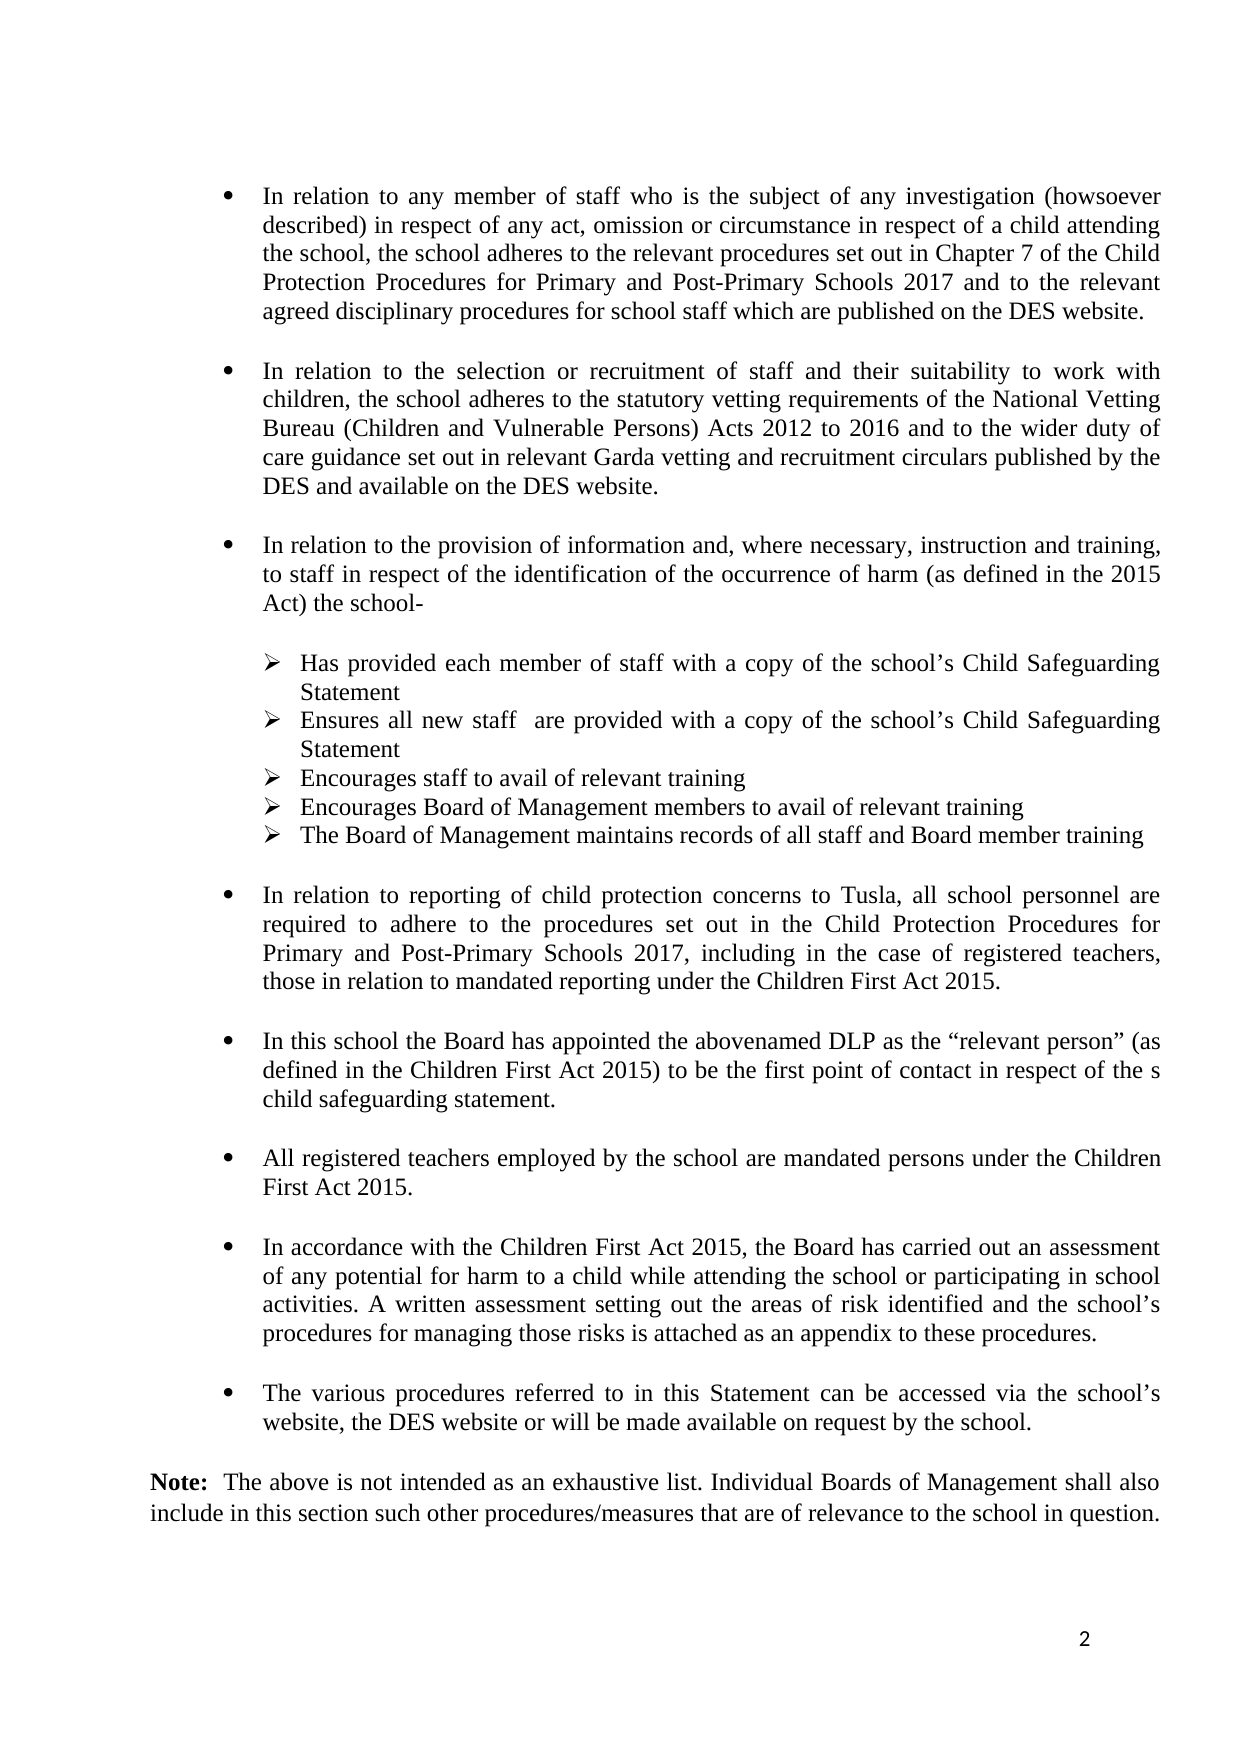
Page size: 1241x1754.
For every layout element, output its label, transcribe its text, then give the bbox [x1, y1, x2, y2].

list Ensures all new staff are provided with a copy of the school’s Child Safeguarding Statement [262, 705, 1162, 763]
list The various procedures referred to in this Statement can be accessed via the school’s website, the DES website or will be made available on request by the school. [224, 1378, 1162, 1436]
list The Board of Management maintains records of all staff and Board member training [262, 820, 1162, 849]
list In this school the Board has appointed the abovenamed DLP as the “relevant person” (as defined in the Children First Act 2015) to be the first point of contact in respect of the s child safeguarding statement. [224, 1026, 1162, 1112]
list In relation to the selection or recruitment of staff and their suitability to work with children, the school adheres to the statutory vetting requirements of the National Vetting Bureau (Children and Vulnerable Persons) Acts 2012 to 2016 and to the wider duty of care guidance set out in relevant Garda vetting and recruitment circulars published by the DES and available on the DES website. [224, 356, 1162, 499]
list In accordance with the Children First Act 2015, the Board has carried out an assessment of any potential for harm to a child while attending the school or participating in school activities. A written assessment setting out the areas of risk identified and the school’s procedures for managing those risks is attached as an appendix to these procedures. [224, 1232, 1162, 1347]
list In relation to reporting of child protection concerns to Tusla, all school personnel are required to adhere to the procedures set out in the Child Protection Procedures for Primary and Post-Primary Schools 2017, including in the case of registered teachers, those in relation to mandated reporting under the Children First Act 2015. [224, 880, 1162, 995]
text Note: The above is not intended as an exhaustive list. Individual Boards of Management shall also include in this section such other procedures/measures that are of relevance to the school in question. [150, 1467, 1162, 1526]
list In relation to any member of staff who is the subject of any investigation (howsoever described) in respect of any act, omission or circumstance in respect of a child attending the school, the school adheres to the relevant procedures set out in Chapter 7 of the Child Protection Procedures for Primary and Post-Primary Schools 2017 and to the relevant agreed disciplinary procedures for school staff which are published on the DES website. [224, 181, 1162, 325]
list Has provided each member of staff with a copy of the school’s Child Safeguarding Statement [262, 648, 1162, 705]
list Encourages staff to avail of relevant training [262, 763, 1162, 792]
list All registered teachers employed by the school are mandated persons under the Children First Act 2015. [224, 1143, 1162, 1201]
list Encourages Board of Management members to avail of relevant training [262, 792, 1162, 820]
list In relation to the provision of information and, where necessary, instruction and training, to staff in respect of the identification of the occurrence of harm (as defined in the 2015 Act) the school- [224, 531, 1162, 617]
